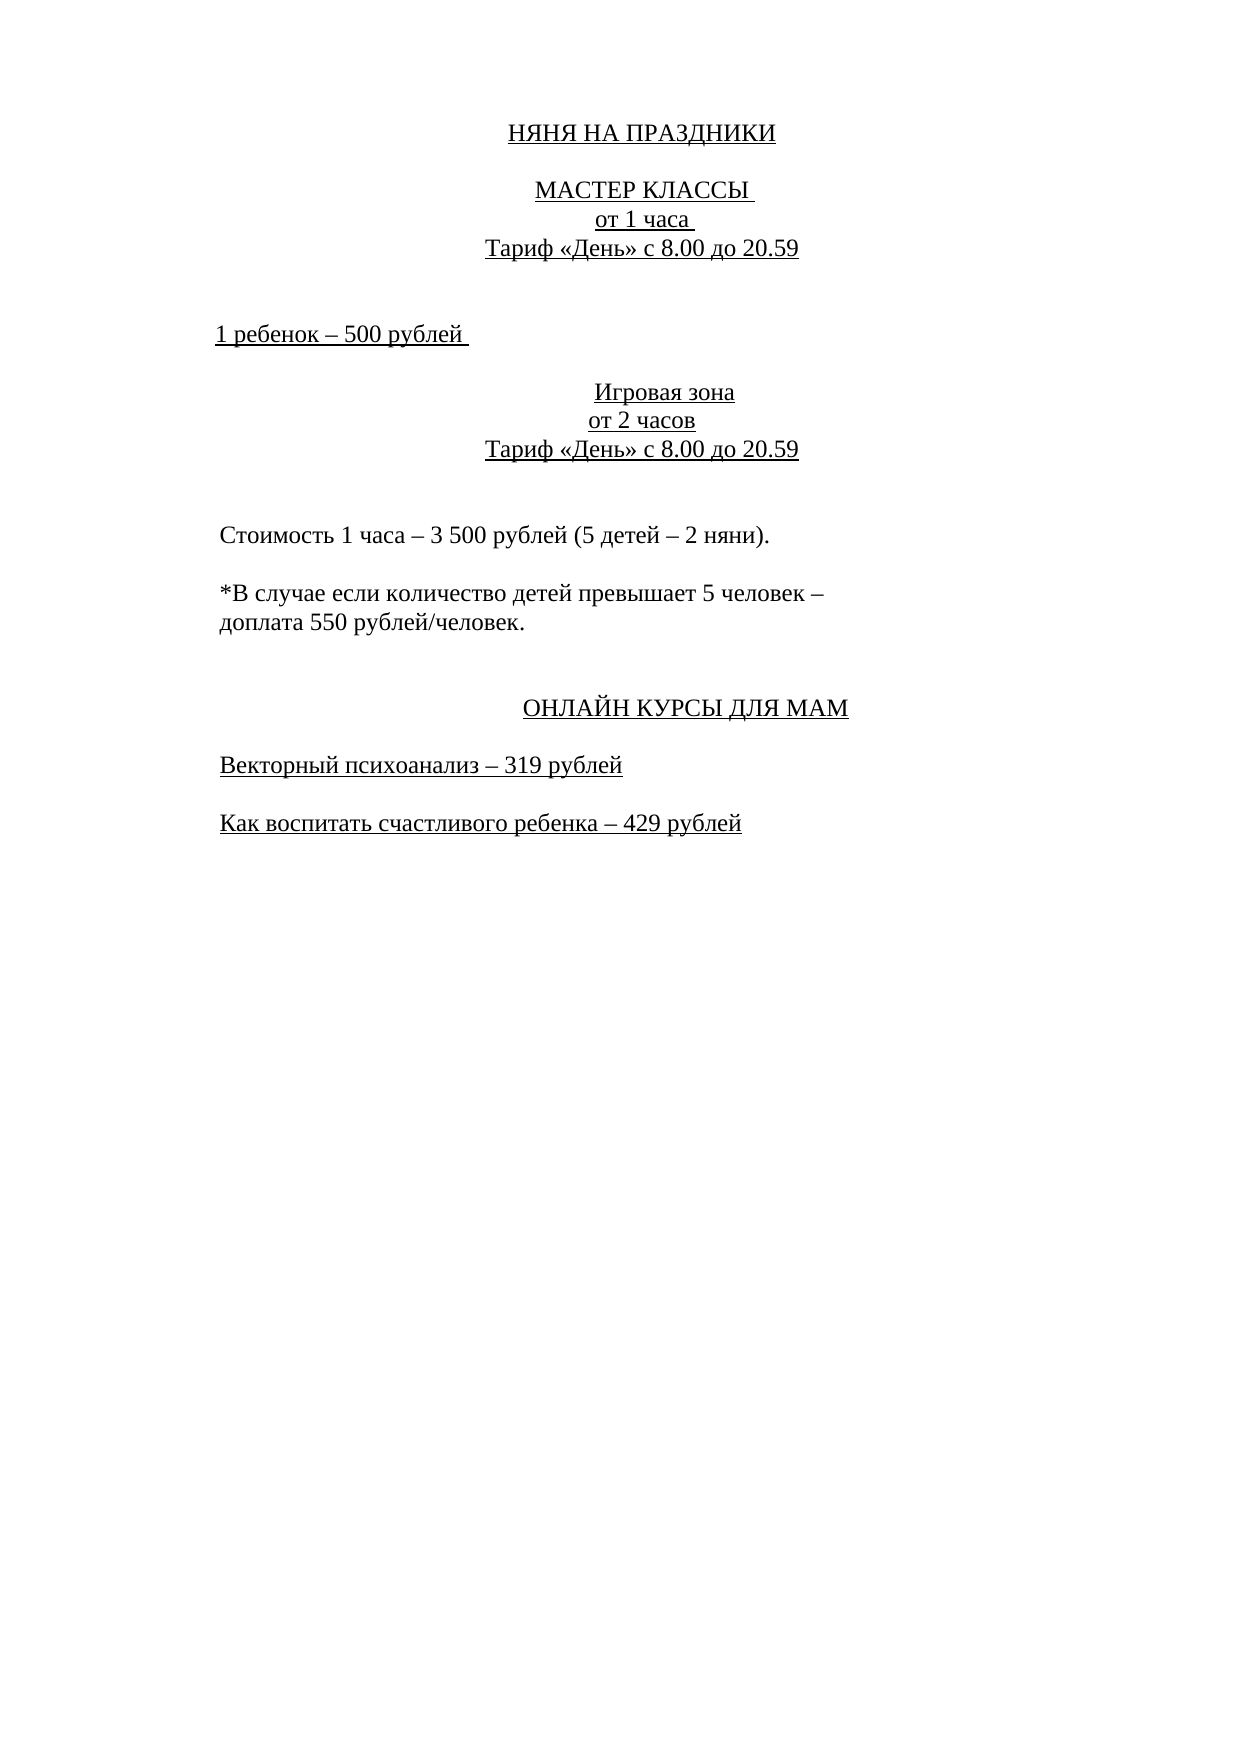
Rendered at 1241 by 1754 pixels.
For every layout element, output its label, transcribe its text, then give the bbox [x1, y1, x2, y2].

text от 2 часов [215, 406, 1069, 434]
text Игровая зона [177, 377, 1152, 406]
text Как воспитать счастливого ребенка – 429 рублей [212, 808, 1152, 837]
text ОНЛАЙН КУРСЫ ДЛЯ МАМ [212, 693, 1152, 722]
text от 1 часа [215, 204, 1069, 233]
text *В случае если количество детей превышает 5 человек – [212, 578, 1152, 607]
text Тариф «День» с 8.00 до 20.59 [215, 233, 1069, 262]
text доплата 550 рублей/человек. [212, 607, 1152, 636]
text 1 ребенок – 500 рублей [215, 319, 1069, 348]
text НЯНЯ НА ПРАЗДНИКИ [215, 118, 1069, 147]
text Стоимость 1 часа – 3 500 рублей (5 детей – 2 няни). [212, 521, 1152, 549]
text МАСТЕР КЛАССЫ [215, 176, 1069, 204]
text Векторный психоанализ – 319 рублей [212, 751, 1152, 779]
text Тариф «День» с 8.00 до 20.59 [215, 434, 1069, 463]
